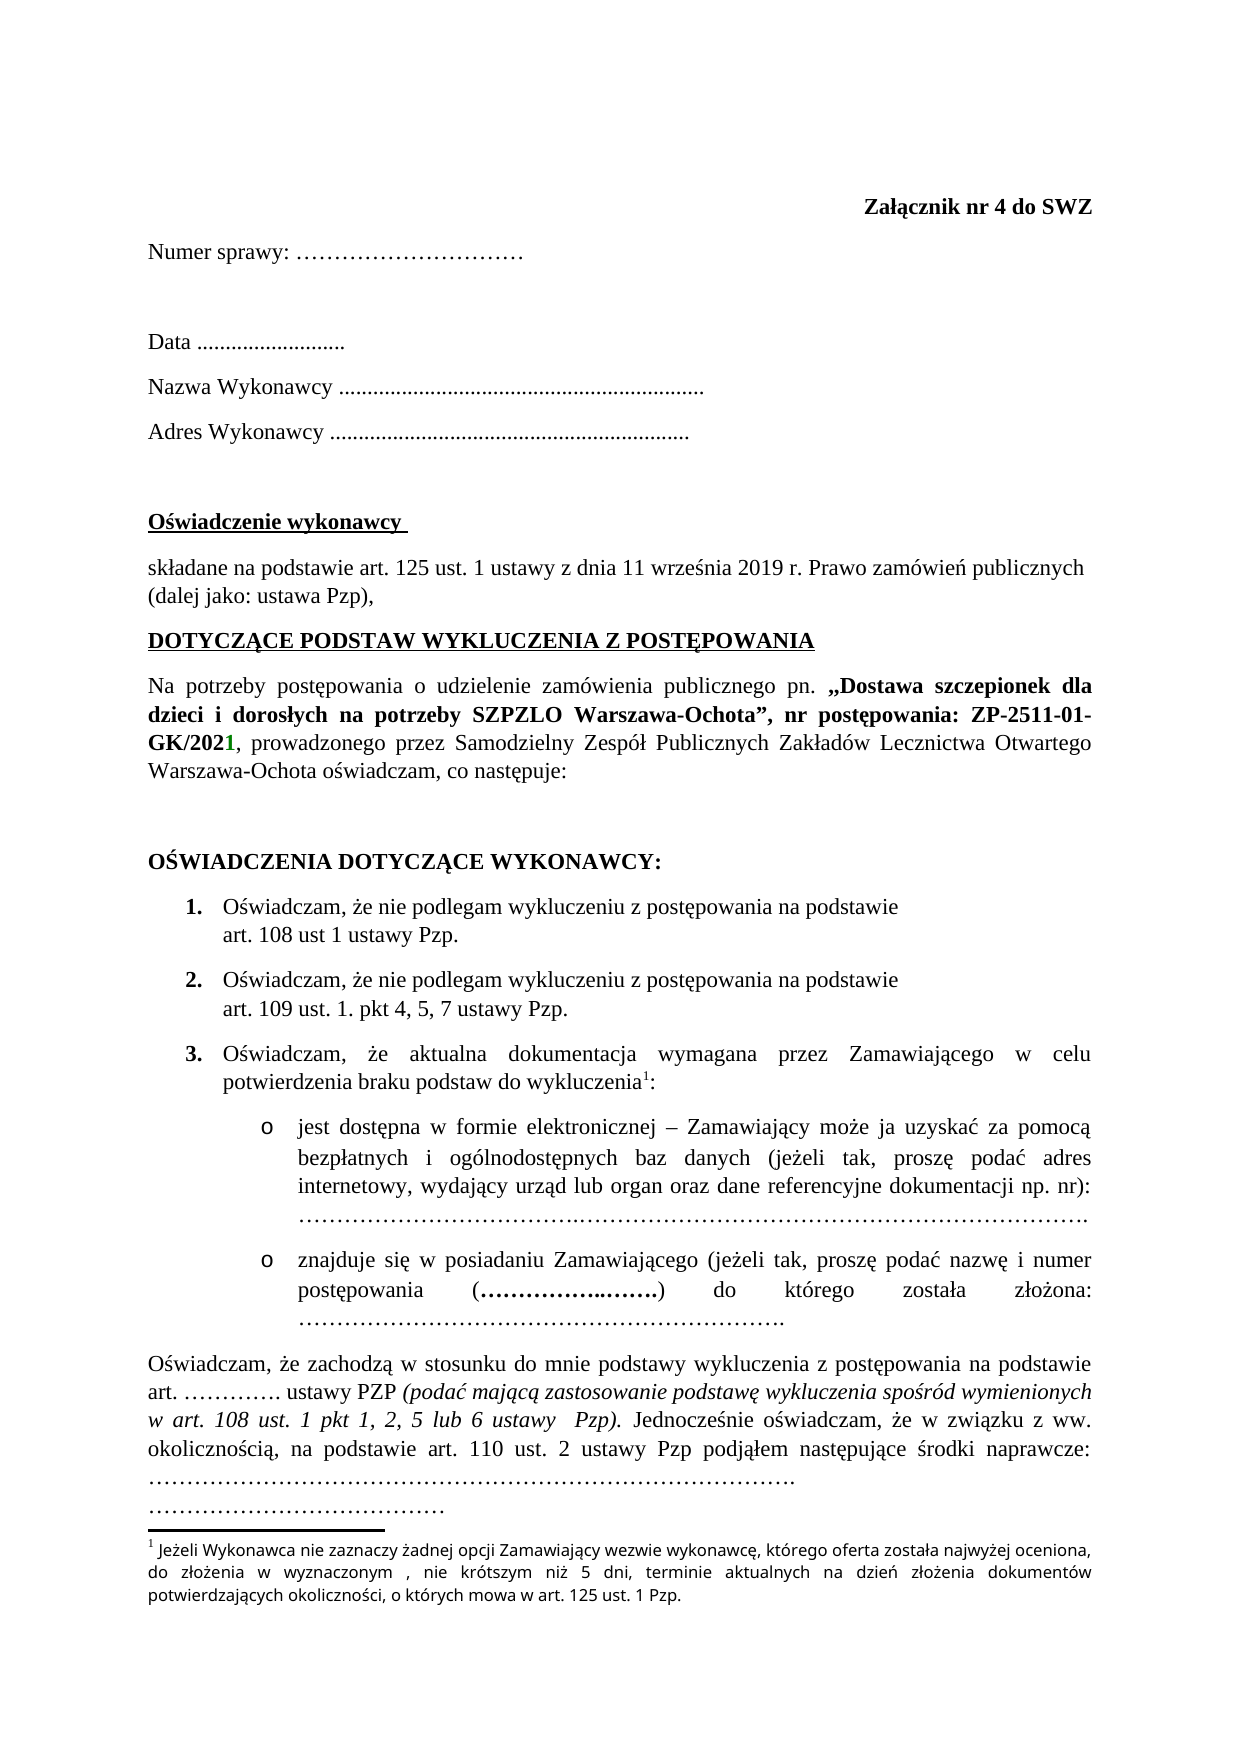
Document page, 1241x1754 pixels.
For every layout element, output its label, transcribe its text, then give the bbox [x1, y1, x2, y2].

text Oświadczam, że zachodzą w stosunku do mnie podstawy wykluczenia z postępowania na podstawie art. …………. ustawy PZP (podać mającą zastosowanie podstawę wykluczenia spośród wymienionych w art. 108 ust. 1 pkt 1, 2, 5 lub 6 ustawy Pzp). Jednocześnie oświadczam, że w związku z ww. okolicznością, na podstawie art. 110 ust. 2 ustawy Pzp podjąłem następujące środki naprawcze: ………………………………………………………………………….………………………………… [148, 1349, 1093, 1518]
text Nazwa Wykonawcy ................................................................ [148, 373, 1093, 399]
text Numer sprawy: ………………………… [148, 238, 1093, 264]
text Oświadczenie wykonawcy [148, 508, 1093, 535]
list Oświadczam, że nie podlegam wykluczeniu z postępowania na podstawie art. 108 ust 1 ustawy Pzp. [185, 893, 1093, 948]
text DOTYCZĄCE PODSTAW WYKLUCZENIA Z POSTĘPOWANIA [148, 627, 1093, 653]
list Oświadczam, że aktualna dokumentacja wymagana przez Zamawiającego w celu potwierdzenia braku podstaw do wykluczenia: [185, 1040, 1093, 1095]
text OŚWIADCZENIA DOTYCZĄCE WYKONAWCY: [148, 848, 1093, 874]
text Adres Wykonawcy ............................................................... [148, 418, 1093, 444]
text Data .......................... [148, 328, 1093, 354]
list Oświadczam, że nie podlegam wykluczeniu z postępowania na podstawie art. 109 ust. 1. pkt 4, 5, 7 ustawy Pzp. [185, 966, 1093, 1021]
text Załącznik nr 4 do SWZ [148, 193, 1093, 219]
list jest dostępna w formie elektronicznej – Zamawiający może ja uzyskać za pomocą bezpłatnych i ogólnodostępnych baz danych (jeżeli tak, proszę podać adres internetowy, wydający urząd lub organ oraz dane referencyjne dokumentacji np. nr): ……………………………….…………………………………………………………. [260, 1113, 1093, 1227]
text składane na podstawie art. 125 ust. 1 ustawy z dnia 11 września 2019 r. Prawo zamówień publicznych (dalej jako: ustawa Pzp), [148, 553, 1093, 608]
list znajduje się w posiadaniu Zamawiającego (jeżeli tak, proszę podać nazwę i numer postępowania (……………..…….) do którego została złożona: ………………………………………………………. [260, 1246, 1093, 1331]
text Na potrzeby postępowania o udzielenie zamówienia publicznego pn. ,,Dostawa szczepionek dla dzieci i dorosłych na potrzeby SZPZLO Warszawa-Ochota”, nr postępowania: ZP-2511-01-GK/2021, prowadzonego przez Samodzielny Zespół Publicznych Zakładów Lecznictwa Otwartego Warszawa-Ochota oświadczam, co następuje: [148, 672, 1093, 784]
